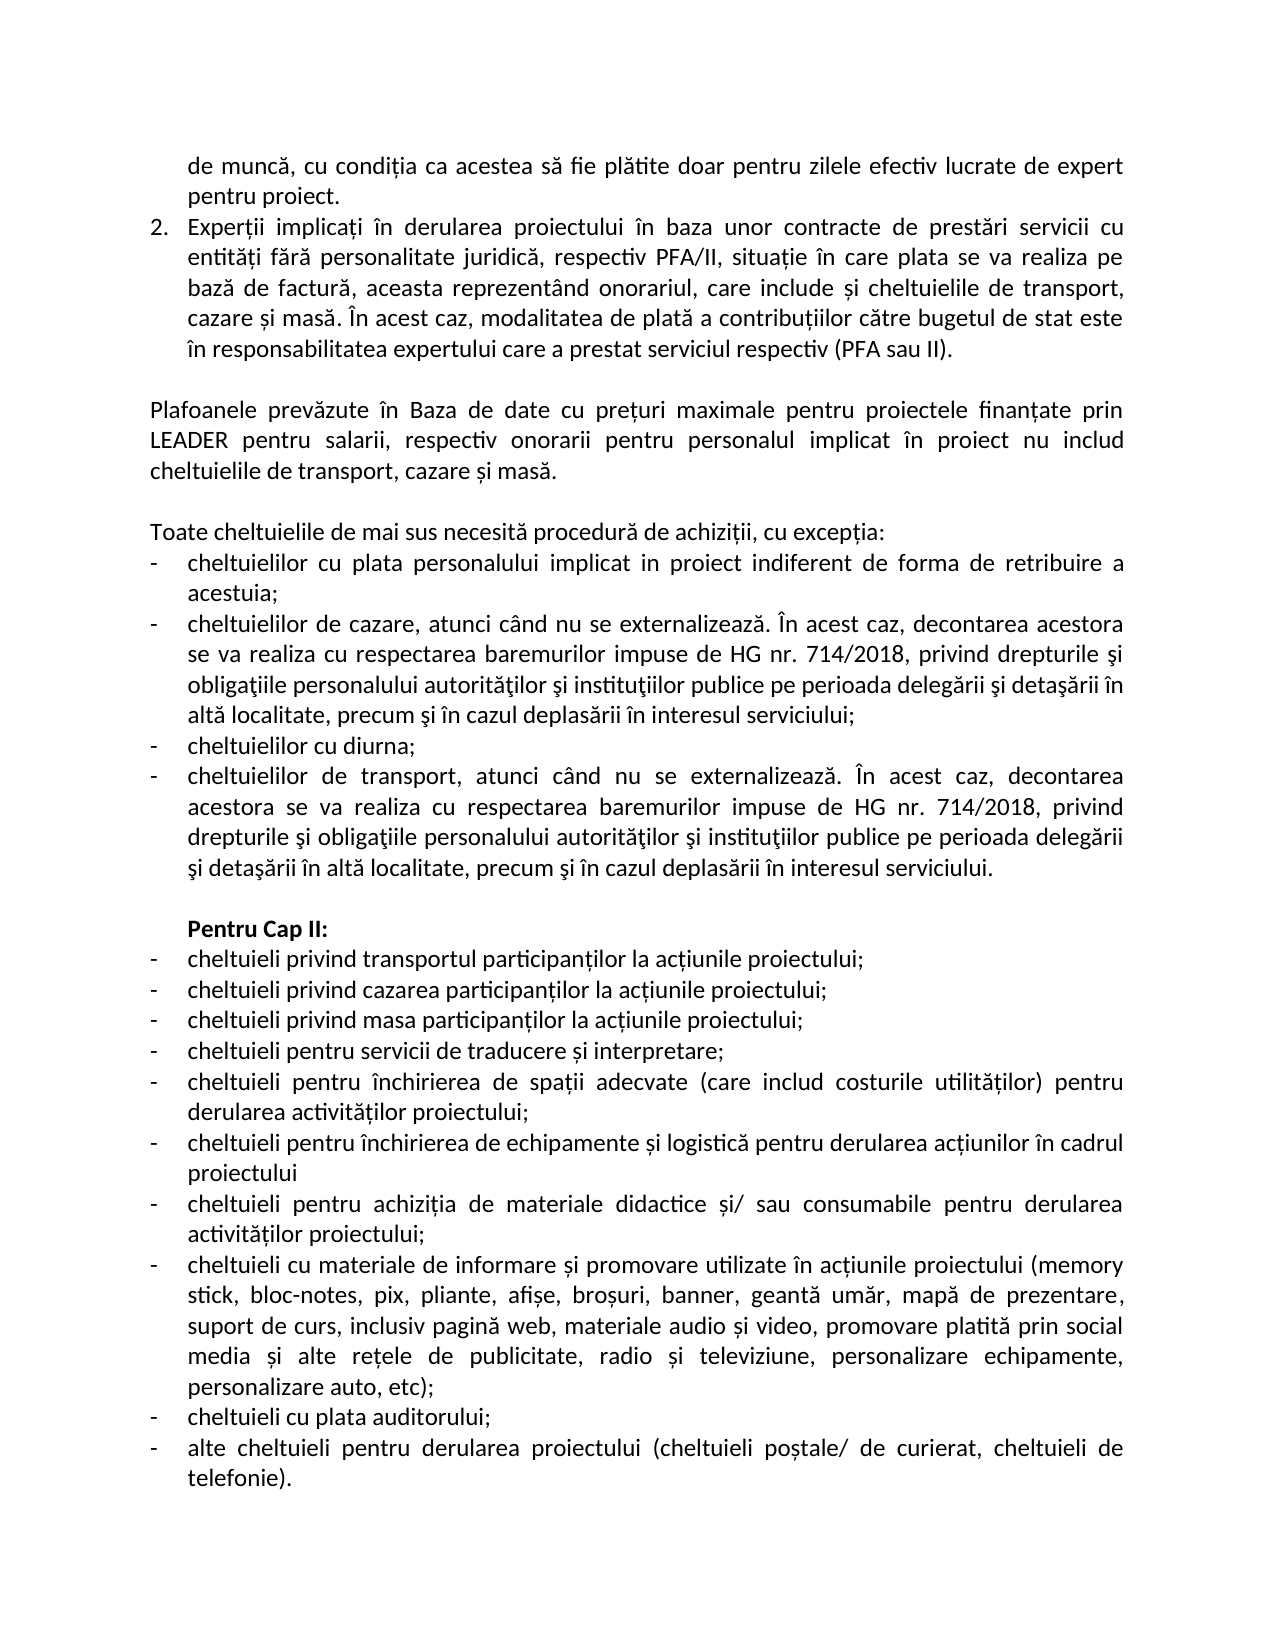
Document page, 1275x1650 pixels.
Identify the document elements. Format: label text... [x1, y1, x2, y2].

list cheltuieli pentru închirierea de spații adecvate (care includ costurile utilităților) pentru derularea activităților proiectului; [150, 1066, 1125, 1127]
list cheltuielilor cu diurna; [150, 730, 1125, 760]
list alte cheltuieli pentru derularea proiectului (cheltuieli poștale/ de curierat, cheltuieli de telefonie). [150, 1432, 1125, 1493]
list cheltuieli pentru servicii de traducere și interpretare; [150, 1035, 1125, 1066]
list cheltuieli privind transportul participanților la acțiunile proiectului; [150, 943, 1125, 974]
list cheltuielilor de transport, atunci când nu se externalizează. În acest caz, decontarea acestora se va realiza cu respectarea baremurilor impuse de HG nr. 714/2018, privind drepturile şi obligaţiile personalului autorităţilor şi instituţiilor publice pe perioada delegării şi detaşării în altă localitate, precum şi în cazul deplasării în interesul serviciului. [150, 760, 1125, 882]
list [150, 150, 1125, 211]
list cheltuieli privind cazarea participanților la acțiunile proiectului; [150, 974, 1125, 1004]
text Plafoanele prevăzute în Baza de date cu prețuri maximale pentru proiectele finanțate prin LEADER pentru salarii, respectiv onorarii pentru personalul implicat în proiect nu includ cheltuielile de transport, cazare și masă. [150, 394, 1125, 486]
list cheltuielilor de cazare, atunci când nu se externalizează. În acest caz, decontarea acestora se va realiza cu respectarea baremurilor impuse de HG nr. 714/2018, privind drepturile şi obligaţiile personalului autorităţilor şi instituţiilor publice pe perioada delegării şi detaşării în altă localitate, precum şi în cazul deplasării în interesul serviciului; [150, 608, 1125, 730]
list cheltuielilor cu plata personalului implicat in proiect indiferent de forma de retribuire a acestuia; [150, 547, 1125, 608]
text Pentru Cap II: [187, 913, 1125, 943]
list cheltuieli cu plata auditorului; [150, 1401, 1125, 1432]
list cheltuieli cu materiale de informare și promovare utilizate în acțiunile proiectului (memory stick, bloc-notes, pix, pliante, afișe, broșuri, banner, geantă umăr, mapă de prezentare, suport de curs, inclusiv pagină web, materiale audio și video, promovare platită prin social media și alte rețele de publicitate, radio și televiziune, personalizare echipamente, personalizare auto, etc); [150, 1249, 1125, 1401]
text Toate cheltuielile de mai sus necesită procedură de achiziții, cu excepția: [150, 516, 1125, 547]
list Experții implicați în derularea proiectului în baza unor contracte de prestări servicii cu entități fără personalitate juridică, respectiv PFA/II, situație în care plata se va realiza pe bază de factură, aceasta reprezentând onorariul, care include și cheltuielile de transport, cazare și masă. În acest caz, modalitatea de plată a contribuțiilor către bugetul de stat este în responsabilitatea expertului care a prestat serviciul respectiv (PFA sau II). [150, 211, 1125, 364]
list cheltuieli privind masa participanților la acțiunile proiectului; [150, 1004, 1125, 1035]
list cheltuieli pentru închirierea de echipamente și logistică pentru derularea acțiunilor în cadrul proiectului [150, 1127, 1125, 1188]
list cheltuieli pentru achiziția de materiale didactice și/ sau consumabile pentru derularea activităților proiectului; [150, 1188, 1125, 1249]
